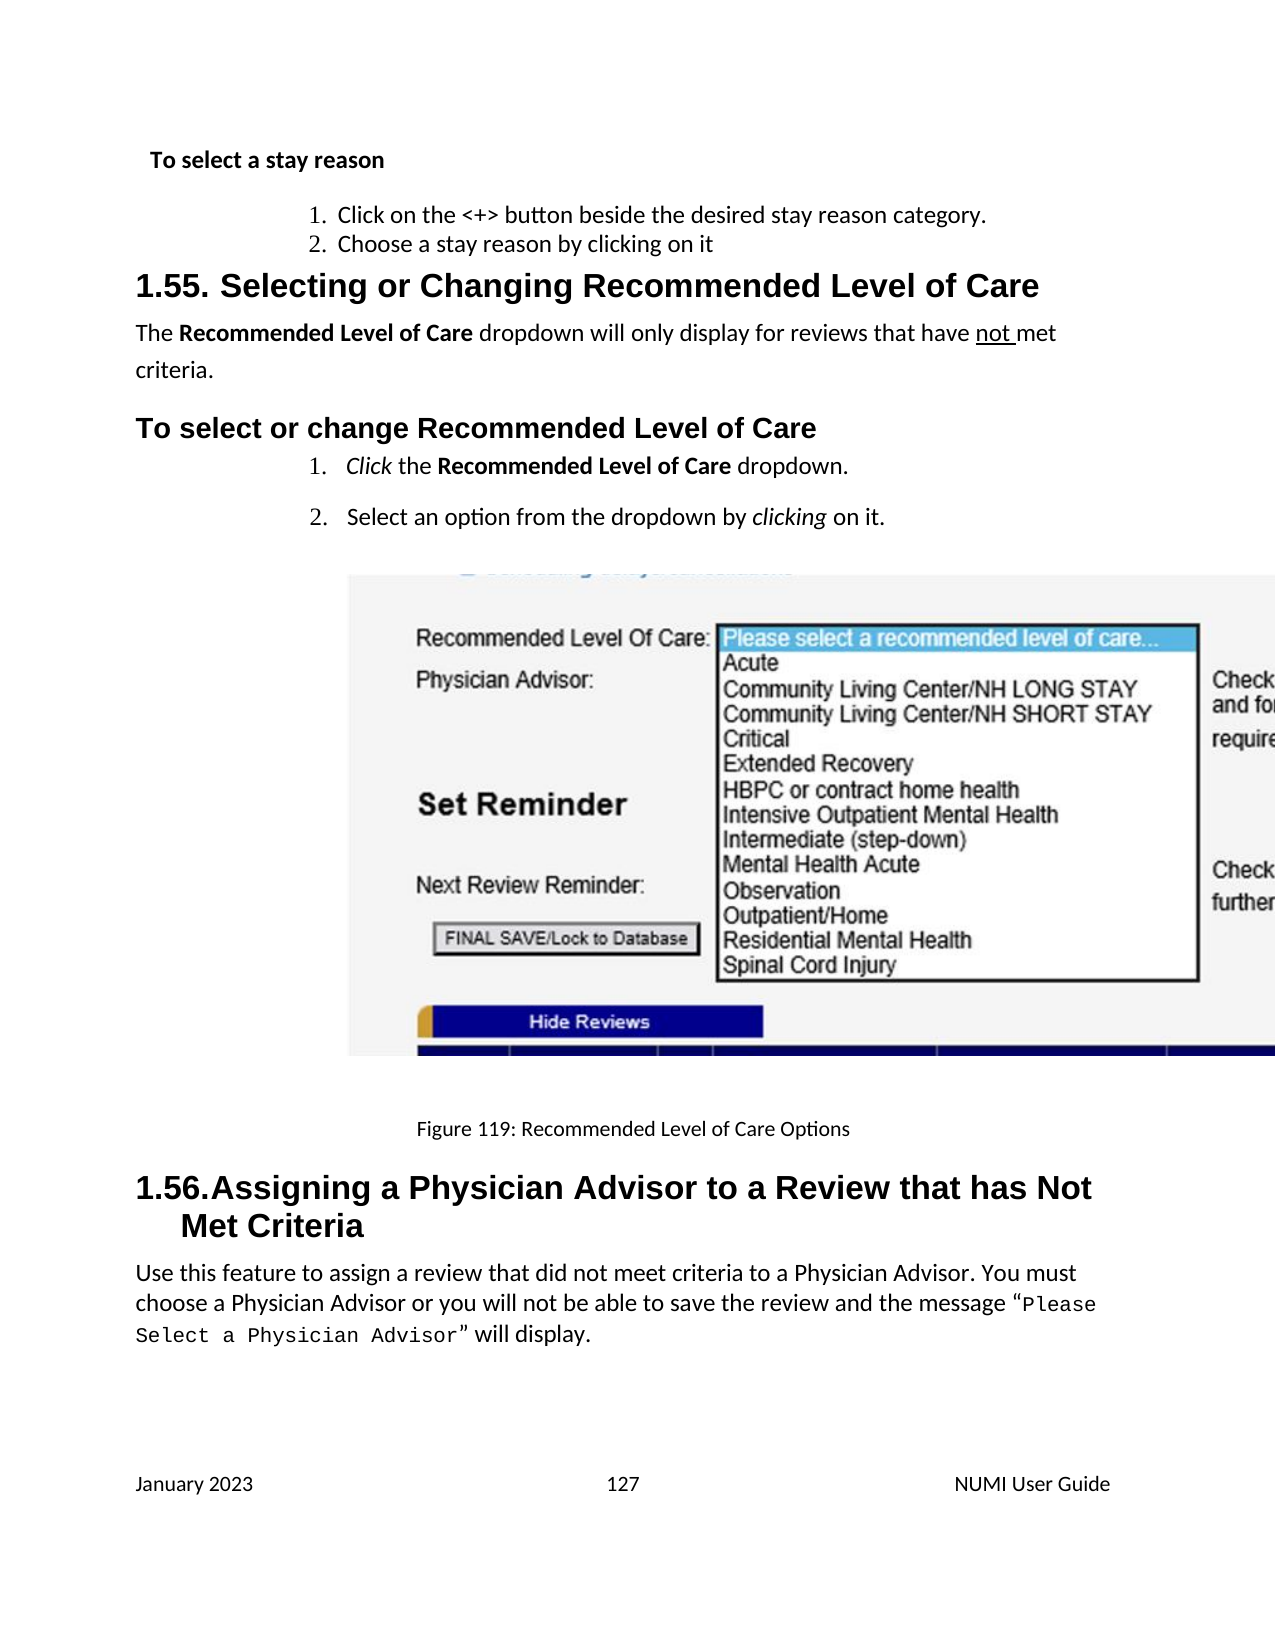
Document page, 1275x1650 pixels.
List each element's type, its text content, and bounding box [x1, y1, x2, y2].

list Choose a stay reason by clicking on it [308, 230, 1139, 258]
list Click the Recommended Level of Care dropdown. [308, 451, 1139, 480]
text Use this feature to assign a review that did not meet criteria to a Physician Advisor. You must choose a Physician Advisor or you will not be able to save the review and the message “Please Select a Physician Advisor” will display. [135, 1257, 1121, 1349]
text Figure 119: Recommended Level of Care Options [342, 1115, 1139, 1142]
subtitle Assigning a Physician Advisor to a Review that has Not Met Criteria [135, 1168, 1139, 1244]
text The Recommended Level of Care dropdown will only display for reviews that have not met criteria. [135, 317, 1121, 384]
subtitle Selecting or Changing Recommended Level of Care [135, 267, 1139, 305]
list Click on the <+> button beside the desired stay reason category. [308, 201, 1139, 230]
text To select a stay reason [150, 144, 1139, 174]
picture [346, 574, 1275, 1056]
subtitle To select or change Recommended Level of Care [135, 411, 1139, 445]
list Select an option from the dropdown by clicking on it. [309, 501, 1139, 531]
